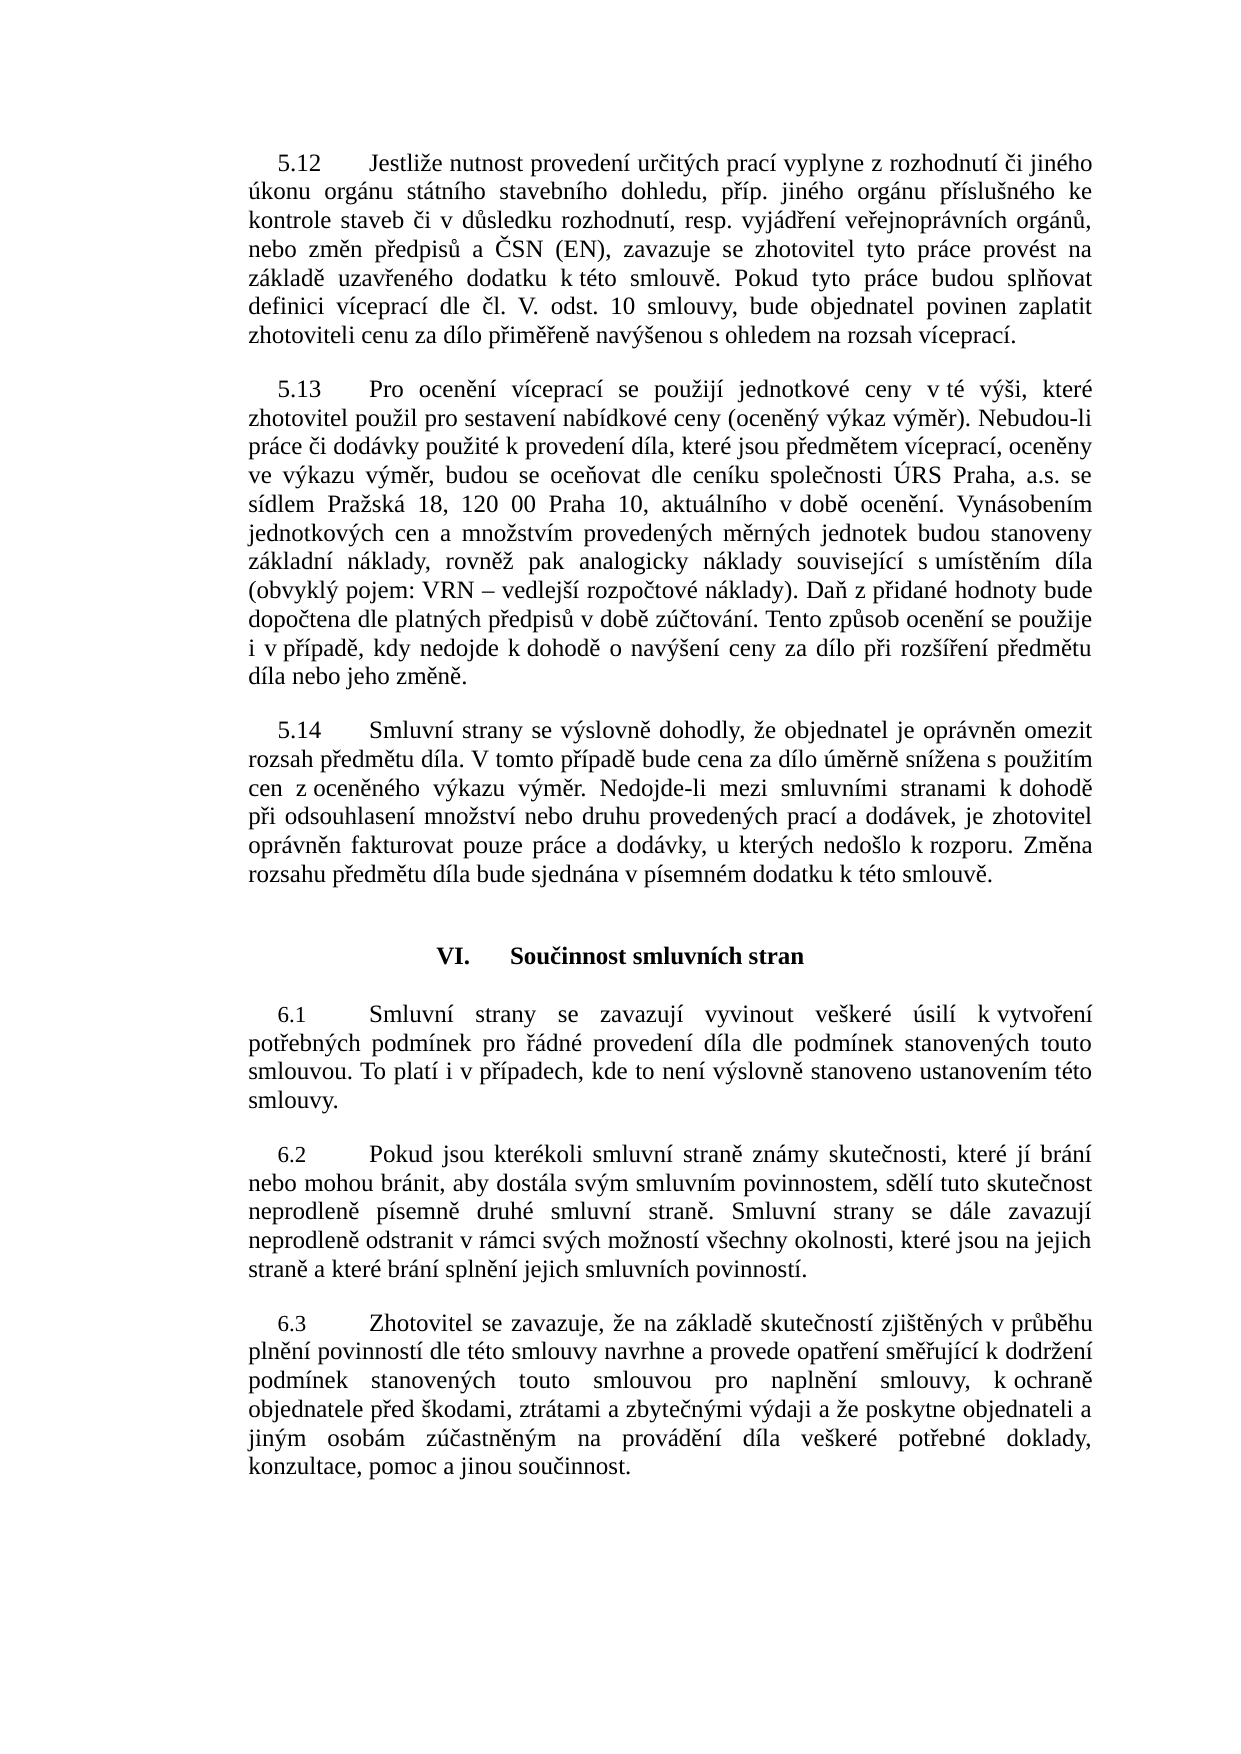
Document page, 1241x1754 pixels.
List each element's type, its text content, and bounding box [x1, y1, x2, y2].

list Jestliže nutnost provedení určitých prací vyplyne z rozhodnutí či jiného úkonu orgánu státního stavebního dohledu, příp. jiného orgánu příslušného ke kontrole staveb či v důsledku rozhodnutí, resp. vyjádření veřejnoprávních orgánů, nebo změn předpisů a ČSN (EN), zavazuje se zhotovitel tyto práce provést na základě uzavřeného dodatku k této smlouvě. Pokud tyto práce budou splňovat definici víceprací dle čl. V. odst. 10 smlouvy, bude objednatel povinen zaplatit zhotoviteli cenu za dílo přiměřeně navýšenou s ohledem na rozsah víceprací. [248, 148, 1093, 349]
list Pokud jsou kterékoli smluvní straně známy skutečnosti, které jí brání nebo mohou bránit, aby dostála svým smluvním povinnostem, sdělí tuto skutečnost neprodleně písemně druhé smluvní straně. Smluvní strany se dále zavazují neprodleně odstranit v rámci svých možností všechny okolnosti, které jsou na jejich straně a které brání splnění jejich smluvních povinností. [248, 1139, 1093, 1283]
list Zhotovitel se zavazuje, že na základě skutečností zjištěných v průběhu plnění povinností dle této smlouvy navrhne a provede opatření směřující k dodržení podmínek stanovených touto smlouvou pro naplnění smlouvy, k ochraně objednatele před škodami, ztrátami a zbytečnými výdaji a že poskytne objednateli a jiným osobám zúčastněným na provádění díla veškeré potřebné doklady, konzultace, pomoc a jinou součinnost. [248, 1308, 1093, 1480]
text VI. Součinnost smluvních stran [148, 941, 1093, 970]
list Smluvní strany se zavazují vyvinout veškeré úsilí k vytvoření potřebných podmínek pro řádné provedení díla dle podmínek stanovených touto smlouvou. To platí i v případech, kde to není výslovně stanoveno ustanovením této smlouvy. [248, 999, 1093, 1114]
list Pro ocenění víceprací se použijí jednotkové ceny v té výši, které zhotovitel použil pro sestavení nabídkové ceny (oceněný výkaz výměr). Nebudou-li práce či dodávky použité k provedení díla, které jsou předmětem víceprací, oceněny ve výkazu výměr, budou se oceňovat dle ceníku společnosti ÚRS Praha, a.s. se sídlem Pražská 18, 120 00 Praha 10, aktuálního v době ocenění. Vynásobením jednotkových cen a množstvím provedených měrných jednotek budou stanoveny základní náklady, rovněž pak analogicky náklady související s umístěním díla (obvyklý pojem: VRN – vedlejší rozpočtové náklady). Daň z přidané hodnoty bude dopočtena dle platných předpisů v době zúčtování. Tento způsob ocenění se použije i v případě, kdy nedojde k dohodě o navýšení ceny za dílo při rozšíření předmětu díla nebo jeho změně. [248, 374, 1093, 690]
list Smluvní strany se výslovně dohodly, že objednatel je oprávněn omezit rozsah předmětu díla. V tomto případě bude cena za dílo úměrně snížena s použitím cen z oceněného výkazu výměr. Nedojde-li mezi smluvními stranami k dohodě při odsouhlasení množství nebo druhu provedených prací a dodávek, je zhotovitel oprávněn fakturovat pouze práce a dodávky, u kterých nedošlo k rozporu. Změna rozsahu předmětu díla bude sjednána v písemném dodatku k této smlouvě. [248, 715, 1093, 888]
